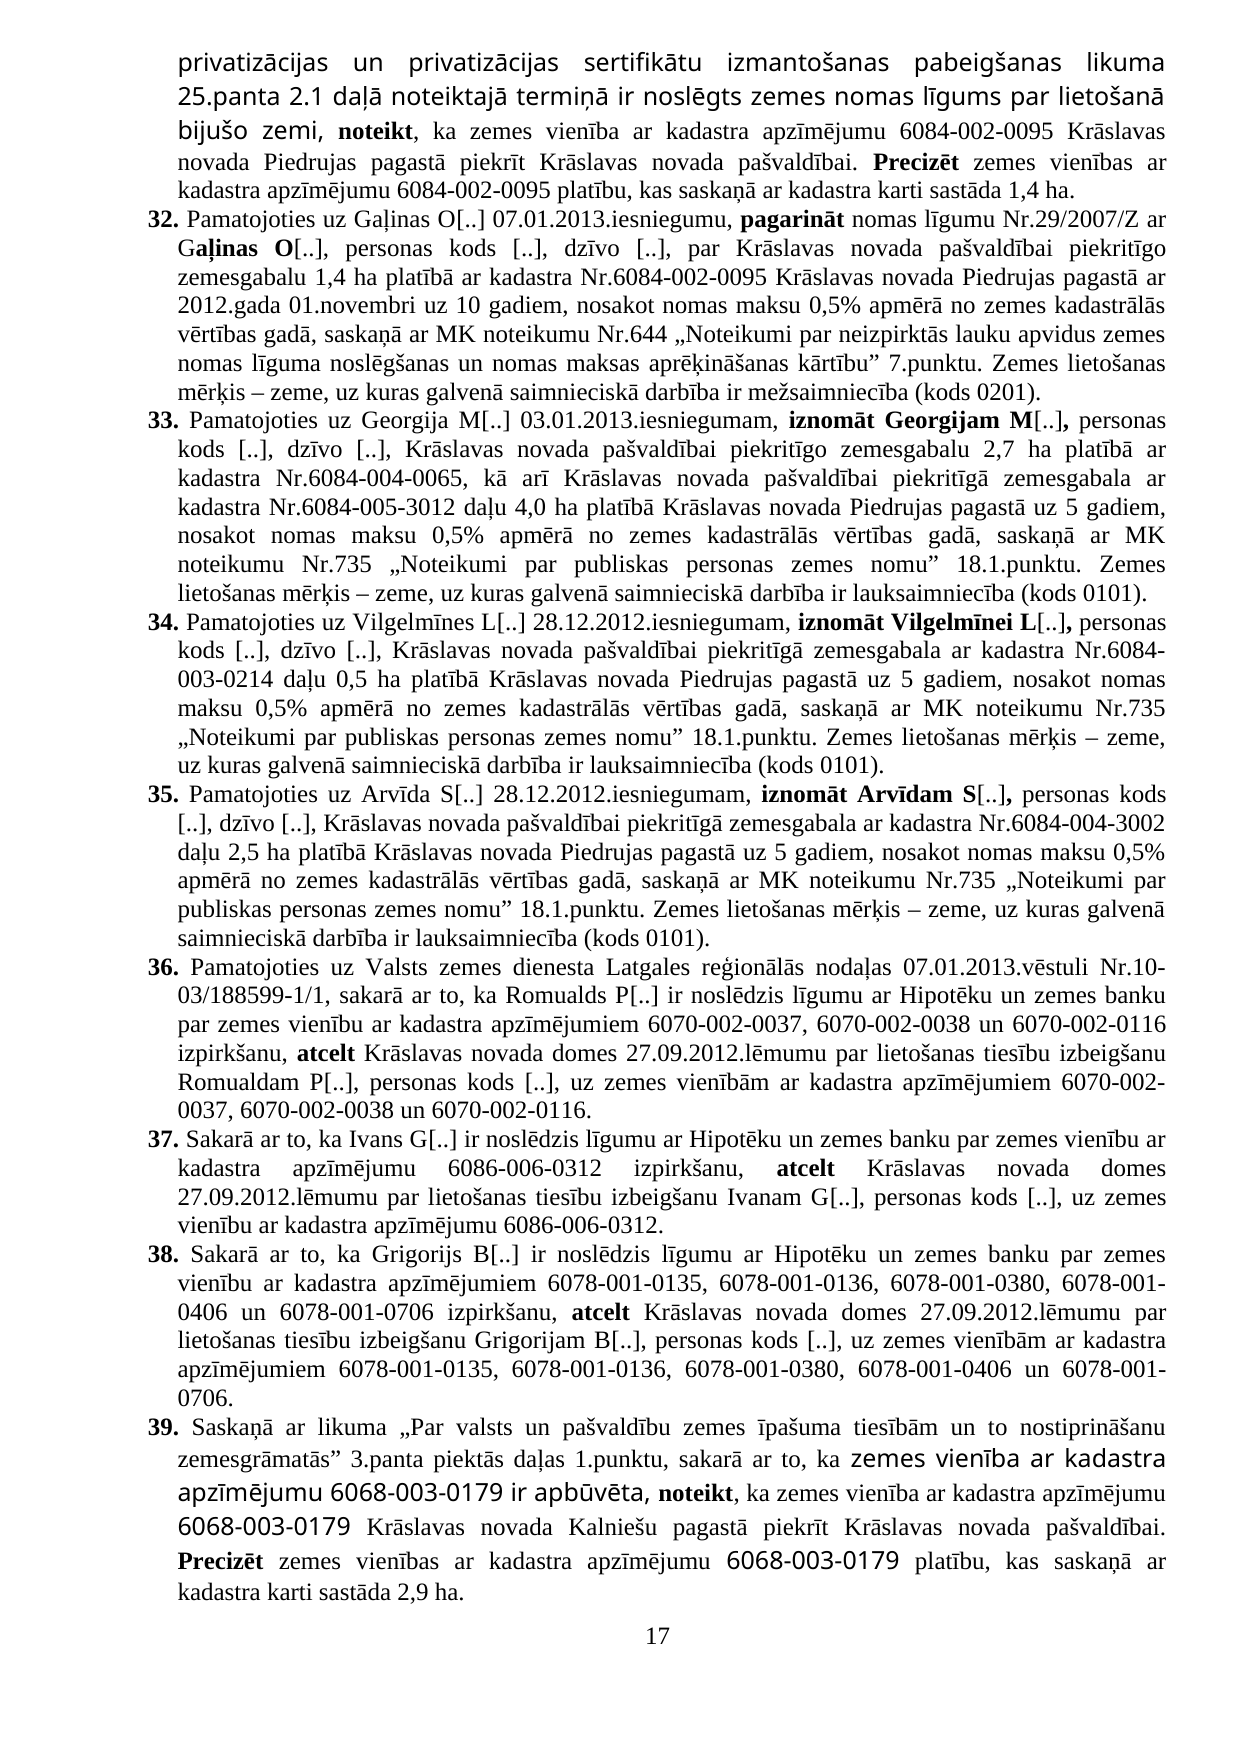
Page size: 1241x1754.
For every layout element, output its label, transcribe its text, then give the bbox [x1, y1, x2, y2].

text 32. Pamatojoties uz Gaļinas O[..] 07.01.2013.iesniegumu, pagarināt nomas līgumu Nr.29/2007/Z ar Gaļinas O[..], personas kods [..], dzīvo [..], par Krāslavas novada pašvaldībai piekritīgo zemesgabalu 1,4 ha platībā ar kadastra Nr.6084-002-0095 Krāslavas novada Piedrujas pagastā ar 2012.gada 01.novembri uz 10 gadiem, nosakot nomas maksu 0,5% apmērā no zemes kadastrālās vērtības gadā, saskaņā ar MK noteikumu Nr.644 „Noteikumi par neizpirktās lauku apvidus zemes nomas līguma noslēgšanas un nomas maksas aprēķināšanas kārtību” 7.punktu. Zemes lietošanas mērķis – zeme, uz kuras galvenā saimnieciskā darbība ir mežsaimniecība (kods 0201). [148, 204, 1167, 405]
text 36. Pamatojoties uz Valsts zemes dienesta Latgales reģionālās nodaļas 07.01.2013.vēstuli Nr.10-03/188599-1/1, sakarā ar to, ka Romualds P[..] ir noslēdzis līgumu ar Hipotēku un zemes banku par zemes vienību ar kadastra apzīmējumiem 6070-002-0037, 6070-002-0038 un 6070-002-0116 izpirkšanu, atcelt Krāslavas novada domes 27.09.2012.lēmumu par lietošanas tiesību izbeigšanu Romualdam P[..], personas kods [..], uz zemes vienībām ar kadastra apzīmējumiem 6070-002-0037, 6070-002-0038 un 6070-002-0116. [148, 952, 1167, 1124]
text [148, 44, 1167, 204]
text 38. Sakarā ar to, ka Grigorijs B[..] ir noslēdzis līgumu ar Hipotēku un zemes banku par zemes vienību ar kadastra apzīmējumiem 6078-001-0135, 6078-001-0136, 6078-001-0380, 6078-001-0406 un 6078-001-0706 izpirkšanu, atcelt Krāslavas novada domes 27.09.2012.lēmumu par lietošanas tiesību izbeigšanu Grigorijam B[..], personas kods [..], uz zemes vienībām ar kadastra apzīmējumiem 6078-001-0135, 6078-001-0136, 6078-001-0380, 6078-001-0406 un 6078-001-0706. [148, 1239, 1167, 1412]
text 35. Pamatojoties uz Arvīda S[..] 28.12.2012.iesniegumam, iznomāt Arvīdam S[..], personas kods [..], dzīvo [..], Krāslavas novada pašvaldībai piekritīgā zemesgabala ar kadastra Nr.6084-004-3002 daļu 2,5 ha platībā Krāslavas novada Piedrujas pagastā uz 5 gadiem, nosakot nomas maksu 0,5% apmērā no zemes kadastrālās vērtības gadā, saskaņā ar MK noteikumu Nr.735 „Noteikumi par publiskas personas zemes nomu” 18.1.punktu. Zemes lietošanas mērķis – zeme, uz kuras galvenā saimnieciskā darbība ir lauksaimniecība (kods 0101). [148, 779, 1167, 952]
text 33. Pamatojoties uz Georgija M[..] 03.01.2013.iesniegumam, iznomāt Georgijam M[..], personas kods [..], dzīvo [..], Krāslavas novada pašvaldībai piekritīgo zemesgabalu 2,7 ha platībā ar kadastra Nr.6084-004-0065, kā arī Krāslavas novada pašvaldībai piekritīgā zemesgabala ar kadastra Nr.6084-005-3012 daļu 4,0 ha platībā Krāslavas novada Piedrujas pagastā uz 5 gadiem, nosakot nomas maksu 0,5% apmērā no zemes kadastrālās vērtības gadā, saskaņā ar MK noteikumu Nr.735 „Noteikumi par publiskas personas zemes nomu” 18.1.punktu. Zemes lietošanas mērķis – zeme, uz kuras galvenā saimnieciskā darbība ir lauksaimniecība (kods 0101). [148, 405, 1167, 607]
text 37. Sakarā ar to, ka Ivans G[..] ir noslēdzis līgumu ar Hipotēku un zemes banku par zemes vienību ar kadastra apzīmējumu 6086-006-0312 izpirkšanu, atcelt Krāslavas novada domes 27.09.2012.lēmumu par lietošanas tiesību izbeigšanu Ivanam G[..], personas kods [..], uz zemes vienību ar kadastra apzīmējumu 6086-006-0312. [148, 1124, 1167, 1239]
text 34. Pamatojoties uz Vilgelmīnes L[..] 28.12.2012.iesniegumam, iznomāt Vilgelmīnei L[..], personas kods [..], dzīvo [..], Krāslavas novada pašvaldībai piekritīgā zemesgabala ar kadastra Nr.6084-003-0214 daļu 0,5 ha platībā Krāslavas novada Piedrujas pagastā uz 5 gadiem, nosakot nomas maksu 0,5% apmērā no zemes kadastrālās vērtības gadā, saskaņā ar MK noteikumu Nr.735 „Noteikumi par publiskas personas zemes nomu” 18.1.punktu. Zemes lietošanas mērķis – zeme, uz kuras galvenā saimnieciskā darbība ir lauksaimniecība (kods 0101). [148, 607, 1167, 779]
text 39. Saskaņā ar likuma „Par valsts un pašvaldību zemes īpašuma tiesībām un to nostiprināšanu zemesgrāmatās” 3.panta piektās daļas 1.punktu, sakarā ar to, ka zemes vienība ar kadastra apzīmējumu 6068-003-0179 ir apbūvēta, noteikt, ka zemes vienība ar kadastra apzīmējumu 6068-003-0179 Krāslavas novada Kalniešu pagastā piekrīt Krāslavas novada pašvaldībai. Precizēt zemes vienības ar kadastra apzīmējumu 6068-003-0179 platību, kas saskaņā ar kadastra karti sastāda 2,9 ha. [148, 1412, 1167, 1605]
